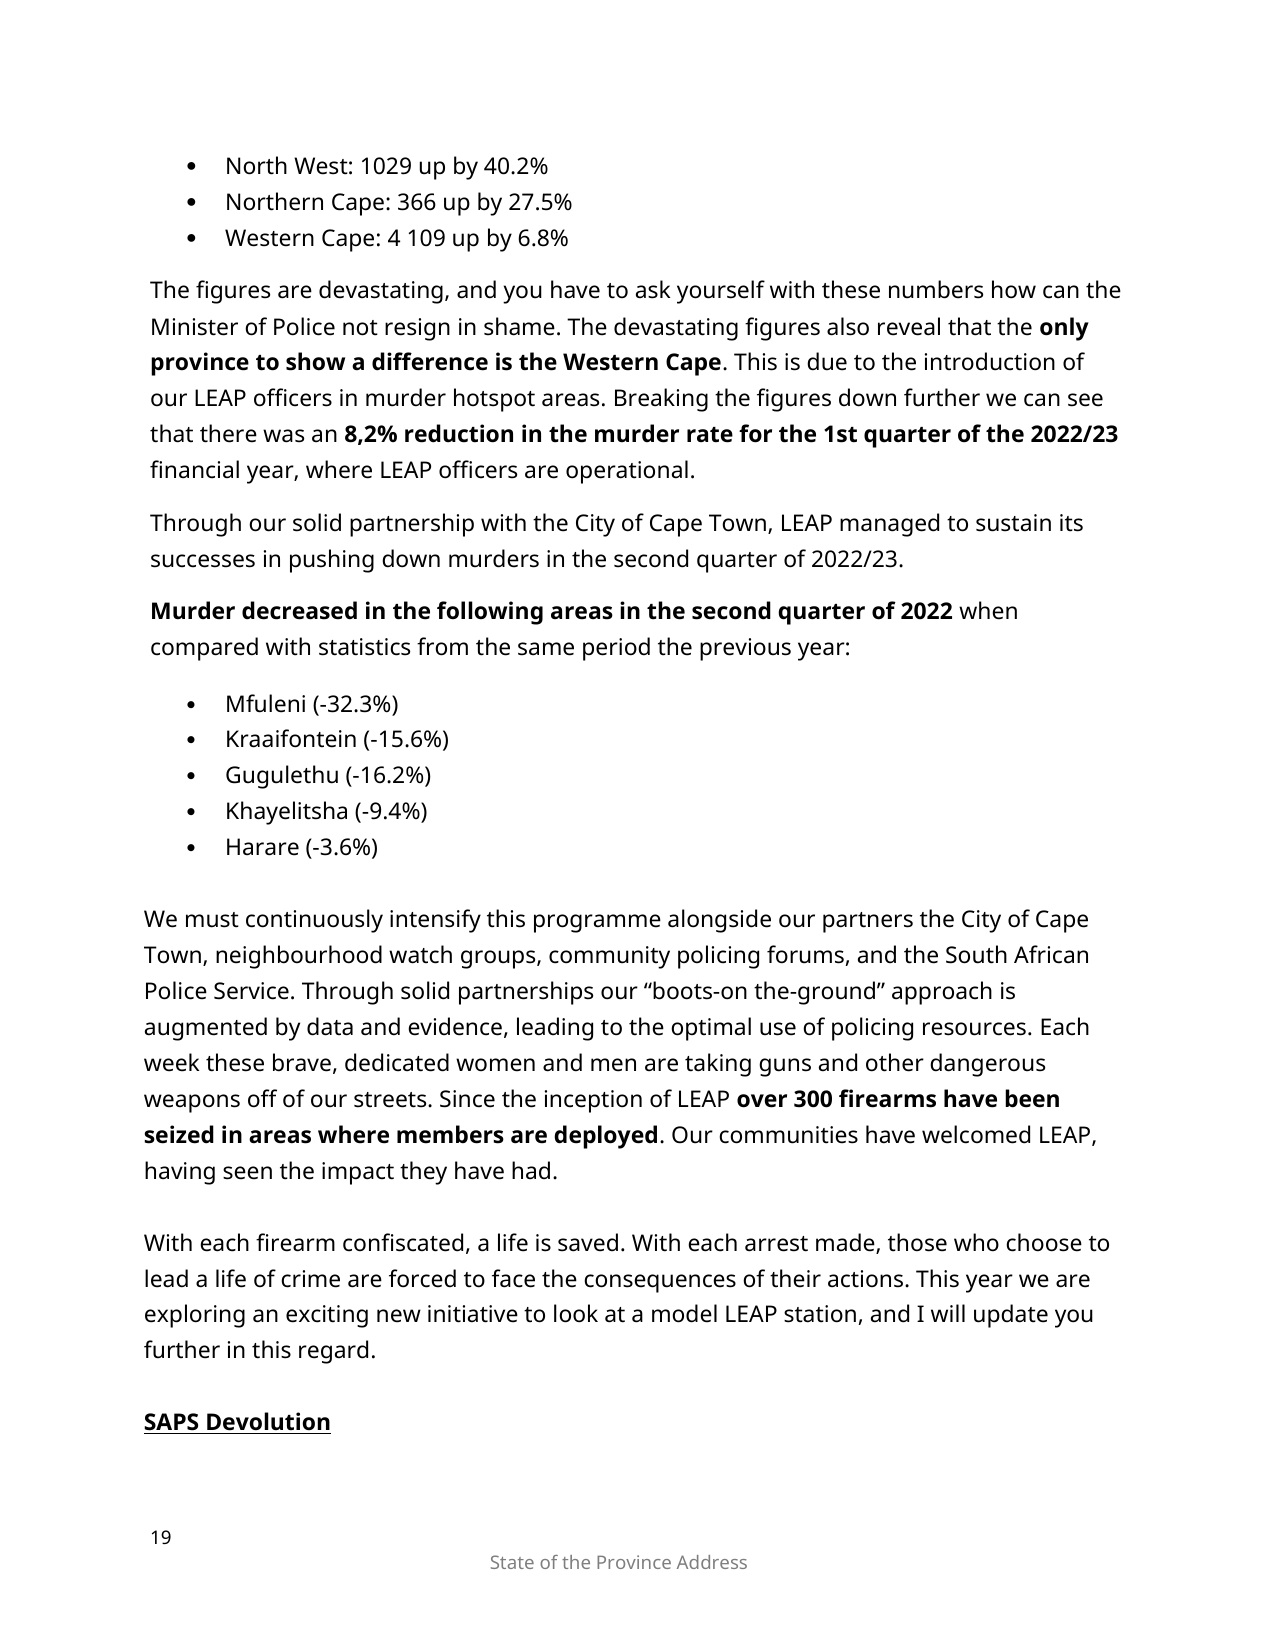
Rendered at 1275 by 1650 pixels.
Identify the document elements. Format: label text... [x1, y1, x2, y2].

text With each firearm confiscated, a life is saved. With each arrest made, those who choose to lead a life of crime are forced to face the consequences of their actions. This year we are exploring an exciting new initiative to look at a model LEAP station, and I will update you further in this regard. [144, 1227, 1125, 1366]
list Gugulethu (-16.2%) [187, 759, 1125, 791]
text Murder decreased in the following areas in the second quarter of 2022 when compared with statistics from the same period the previous year: [150, 595, 1125, 662]
list Northern Cape: 366 up by 27.5% [187, 186, 1125, 217]
text SAPS Devolution [144, 1406, 1125, 1437]
text Through our solid partnership with the City of Cape Town, LEAP managed to sustain its successes in pushing down murders in the second quarter of 2022/23. [150, 507, 1125, 574]
text The figures are devastating, and you have to ask yourself with these numbers how can the Minister of Police not resign in shame. The devastating figures also reveal that the only province to show a difference is the Western Cape. This is due to the introduction of our LEAP officers in murder hotspot areas. Breaking the figures down further we can see that there was an 8,2% reduction in the murder rate for the 1st quarter of the 2022/23 financial year, where LEAP officers are operational. [150, 274, 1125, 485]
list Kraaifontein (-15.6%) [187, 723, 1125, 755]
list North West: 1029 up by 40.2% [187, 150, 1125, 181]
text We must continuously intensify this programme alongside our partners the City of Cape Town, neighbourhood watch groups, community policing forums, and the South African Police Service. Through solid partnerships our “boots-on the-ground” approach is augmented by data and evidence, leading to the optimal use of policing resources. Each week these brave, dedicated women and men are taking guns and other dangerous weapons off of our streets. Since the inception of LEAP over 300 firearms have been seized in areas where members are deployed. Our communities have welcomed LEAP, having seen the impact they have had. [144, 903, 1125, 1186]
list Khayelitsha (-9.4%) [187, 795, 1125, 827]
list Harare (-3.6%) [187, 831, 1125, 862]
list Western Cape: 4 109 up by 6.8% [187, 222, 1125, 253]
list Mfuleni (-32.3%) [187, 687, 1125, 719]
